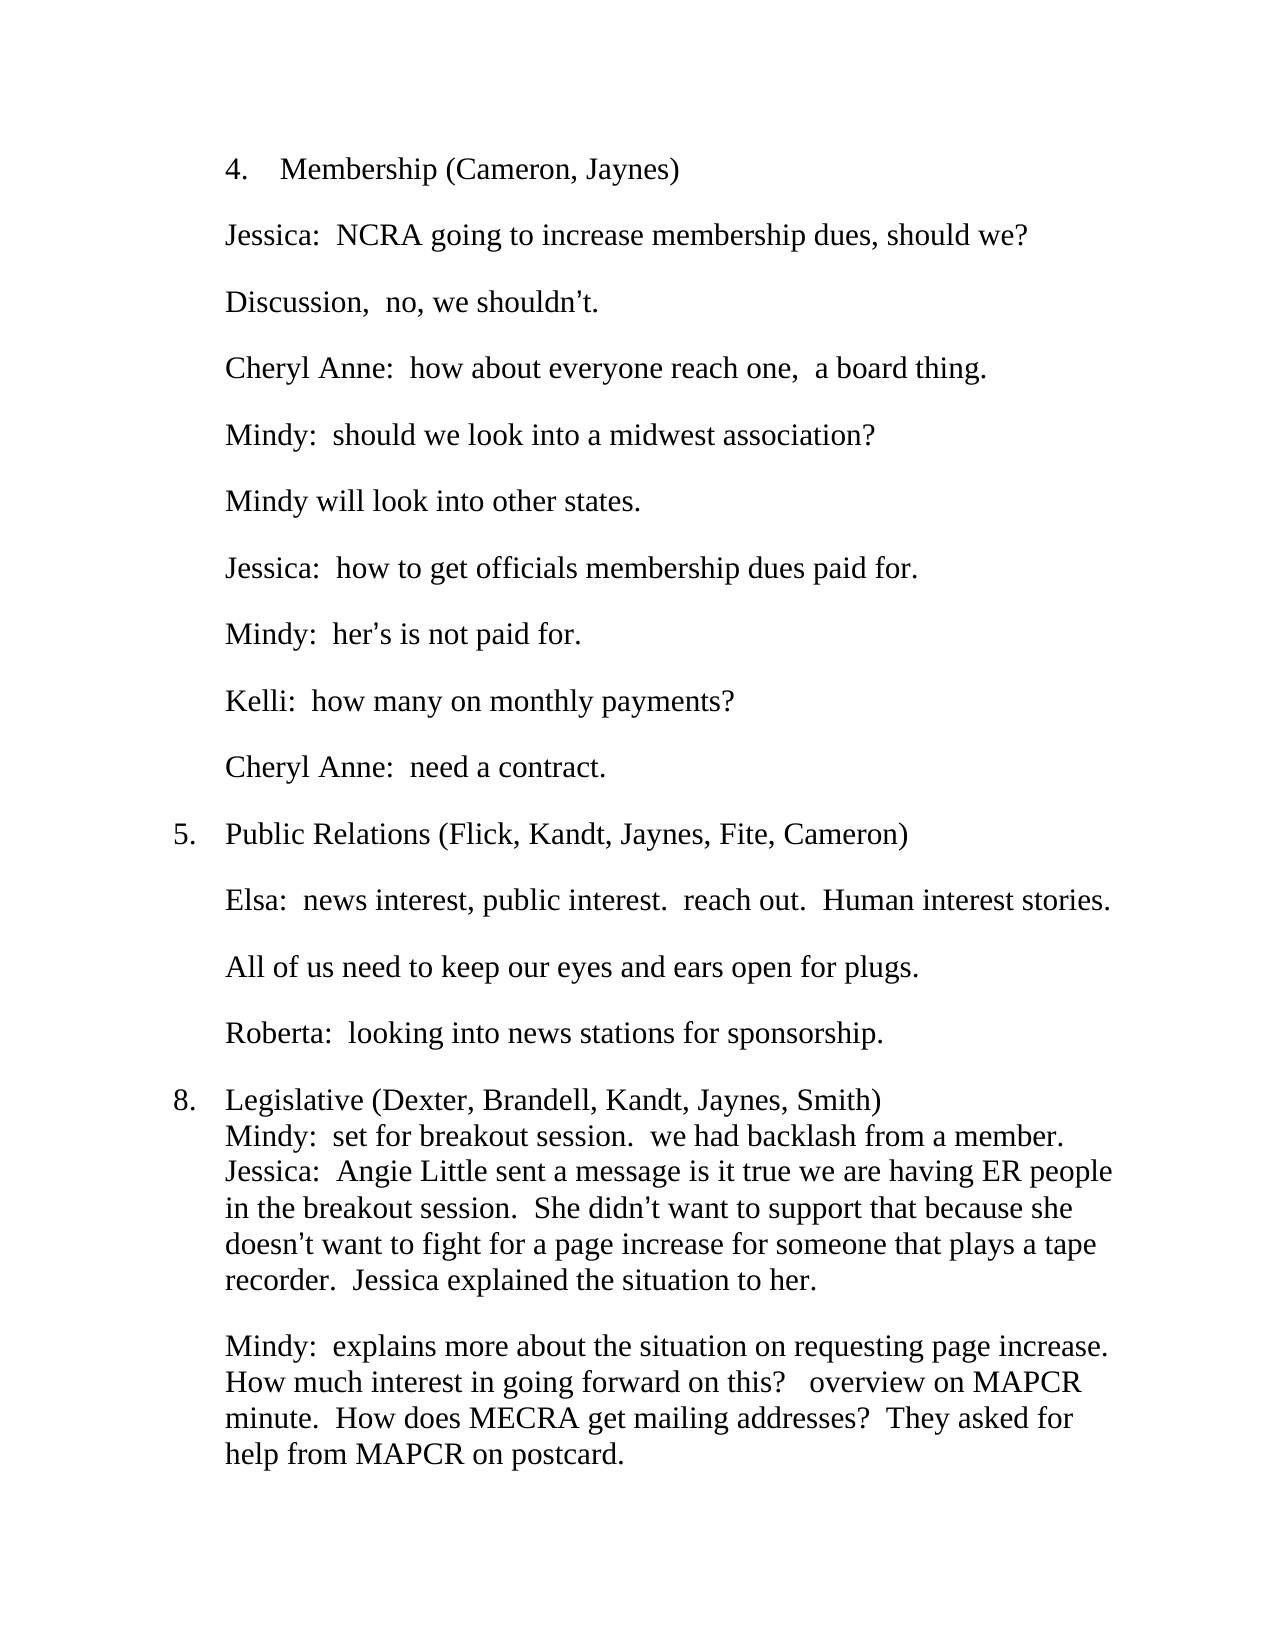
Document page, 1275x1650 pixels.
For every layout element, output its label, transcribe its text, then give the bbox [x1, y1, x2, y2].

text Cheryl Anne: how about everyone reach one, a board thing. [150, 349, 1125, 386]
text Mindy: should we look into a midwest association? [150, 416, 1125, 452]
text Mindy will look into other states. [150, 482, 1125, 518]
text All of us need to keep our eyes and ears open for plugs. [150, 948, 1125, 984]
text 5. Public Relations (Flick, Kandt, Jaynes, Fite, Cameron) [150, 815, 1125, 851]
text Mindy: explains more about the situation on requesting page increase. How much interest in going forward on this? overview on MAPCR minute. How does MECRA get mailing addresses? They asked for help from MAPCR on postcard. [150, 1327, 1125, 1471]
text 8. Legislative (Dexter, Brandell, Kandt, Jaynes, Smith) Mindy: set for breakout session. we had backlash from a member. Jessica: Angie Little sent a message is it true we are having ER people in the breakout session. She didn’t want to support that because she doesn’t want to fight for a page increase for someone that plays a tape recorder. Jessica explained the situation to her. [150, 1081, 1125, 1297]
text Kelli: how many on monthly payments? [150, 682, 1125, 718]
text Roberta: looking into news stations for sponsorship. [150, 1014, 1125, 1050]
text Mindy: her’s is not paid for. [150, 615, 1125, 652]
text 4. Membership (Cameron, Jaynes) [150, 150, 1125, 186]
text Discussion, no, we shouldn’t. [150, 283, 1125, 319]
text Jessica: how to get officials membership dues paid for. [150, 549, 1125, 585]
text Elsa: news interest, public interest. reach out. Human interest stories. [150, 881, 1125, 917]
text Jessica: NCRA going to increase membership dues, should we? [150, 216, 1125, 252]
text Cheryl Anne: need a contract. [150, 748, 1125, 784]
